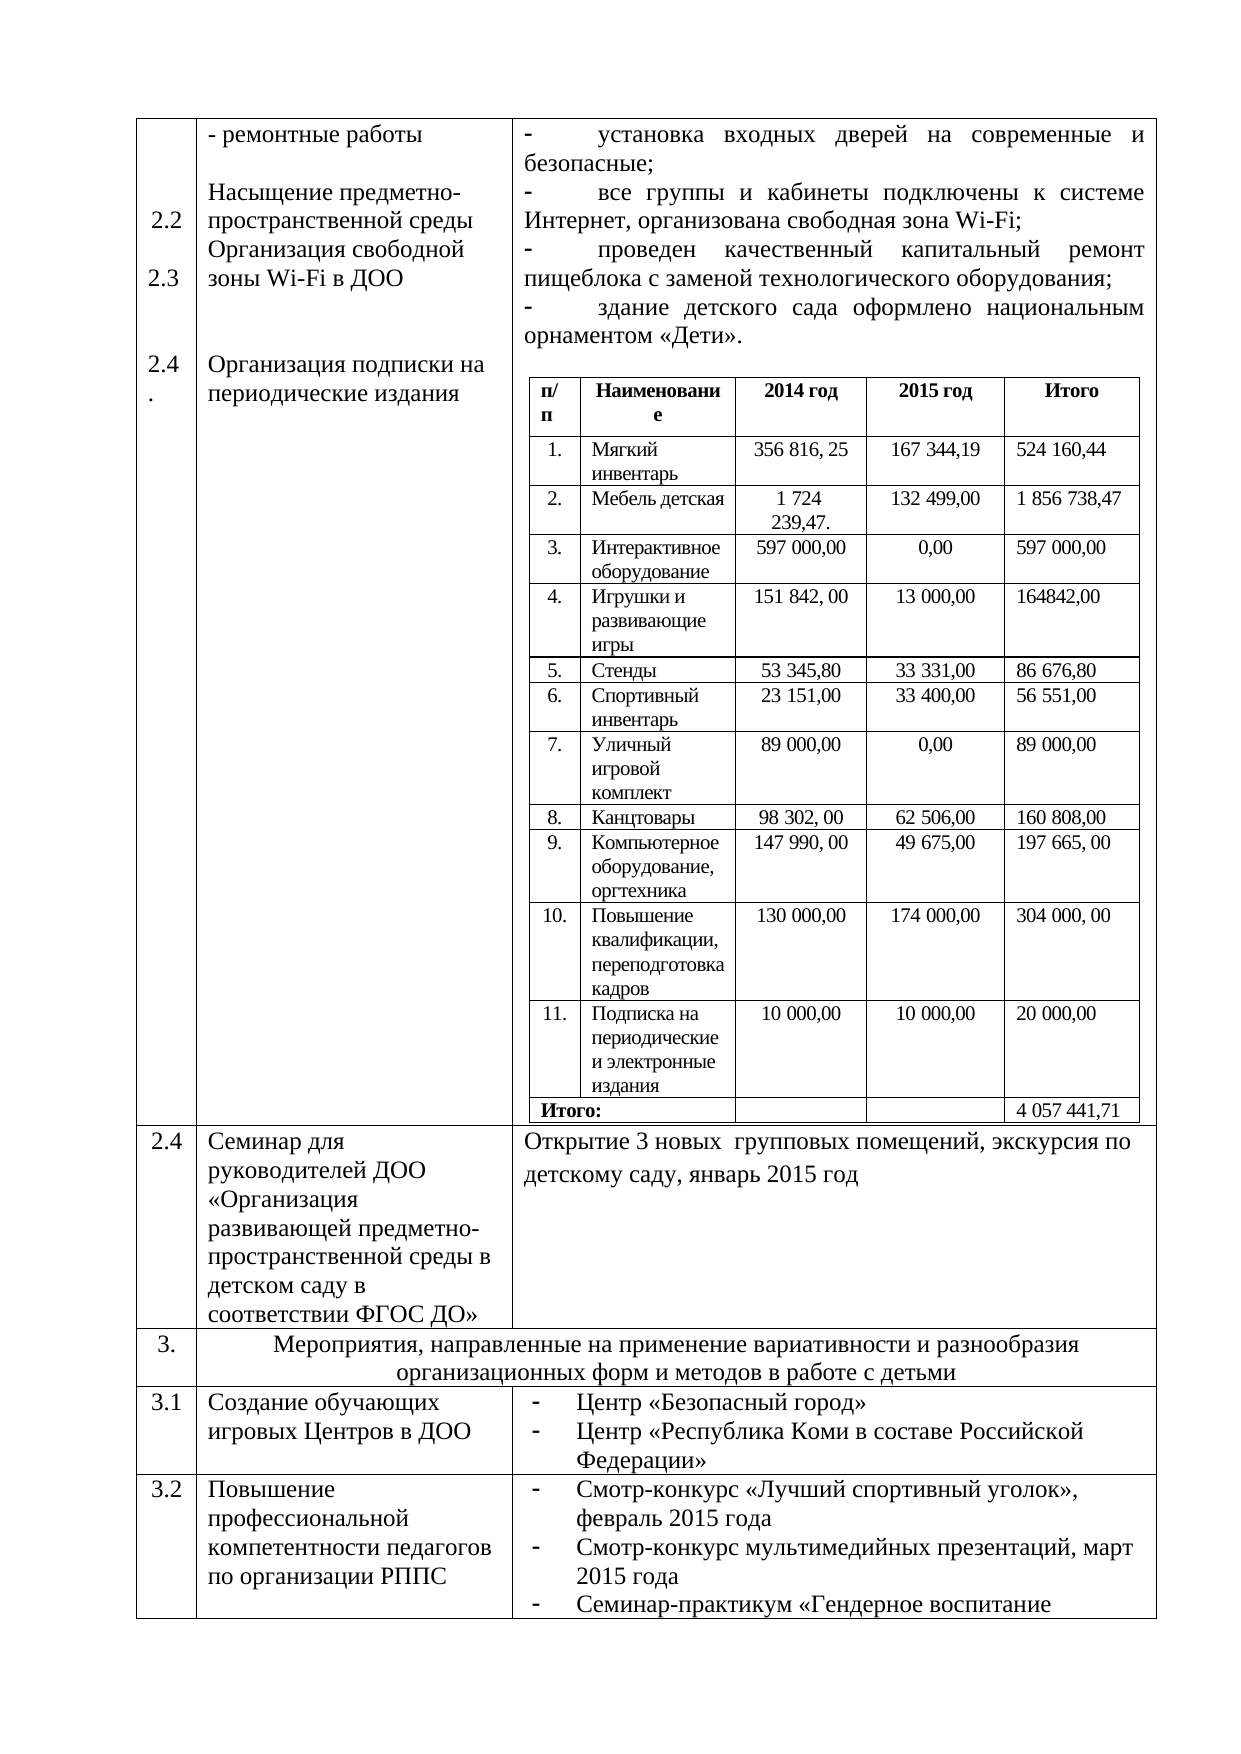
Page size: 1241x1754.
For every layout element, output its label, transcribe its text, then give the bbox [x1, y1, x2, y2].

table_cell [513, 1475, 1156, 1618]
table_cell Мероприятия, направленные на применение вариативности и разнообразия организационных форм и методов в работе с детьми [197, 1329, 1156, 1386]
table_cell 2.1 2.2 2.3 2.4. [137, 119, 196, 1125]
table_cell Центр «Безопасный город» Центр «Республика Коми в составе Российской Федерации» [513, 1387, 1156, 1473]
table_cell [197, 119, 512, 1125]
table_cell Открытие 3 новых групповых помещений, экскурсия по детскому саду, январь 2015 год [513, 1126, 1156, 1328]
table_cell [513, 119, 1156, 1125]
table_cell 3.2 [137, 1475, 196, 1618]
table_cell 3.1 [137, 1387, 196, 1473]
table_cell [197, 1475, 512, 1618]
table_cell Семинар для руководителей ДОО «Организация развивающей предметно-пространственной среды в детском саду в соответствии ФГОС ДО» [197, 1126, 512, 1328]
table_cell Создание обучающих игровых Центров в ДОО [197, 1387, 512, 1473]
table_cell 3. [137, 1329, 196, 1386]
table_cell 2.4 [137, 1126, 196, 1328]
